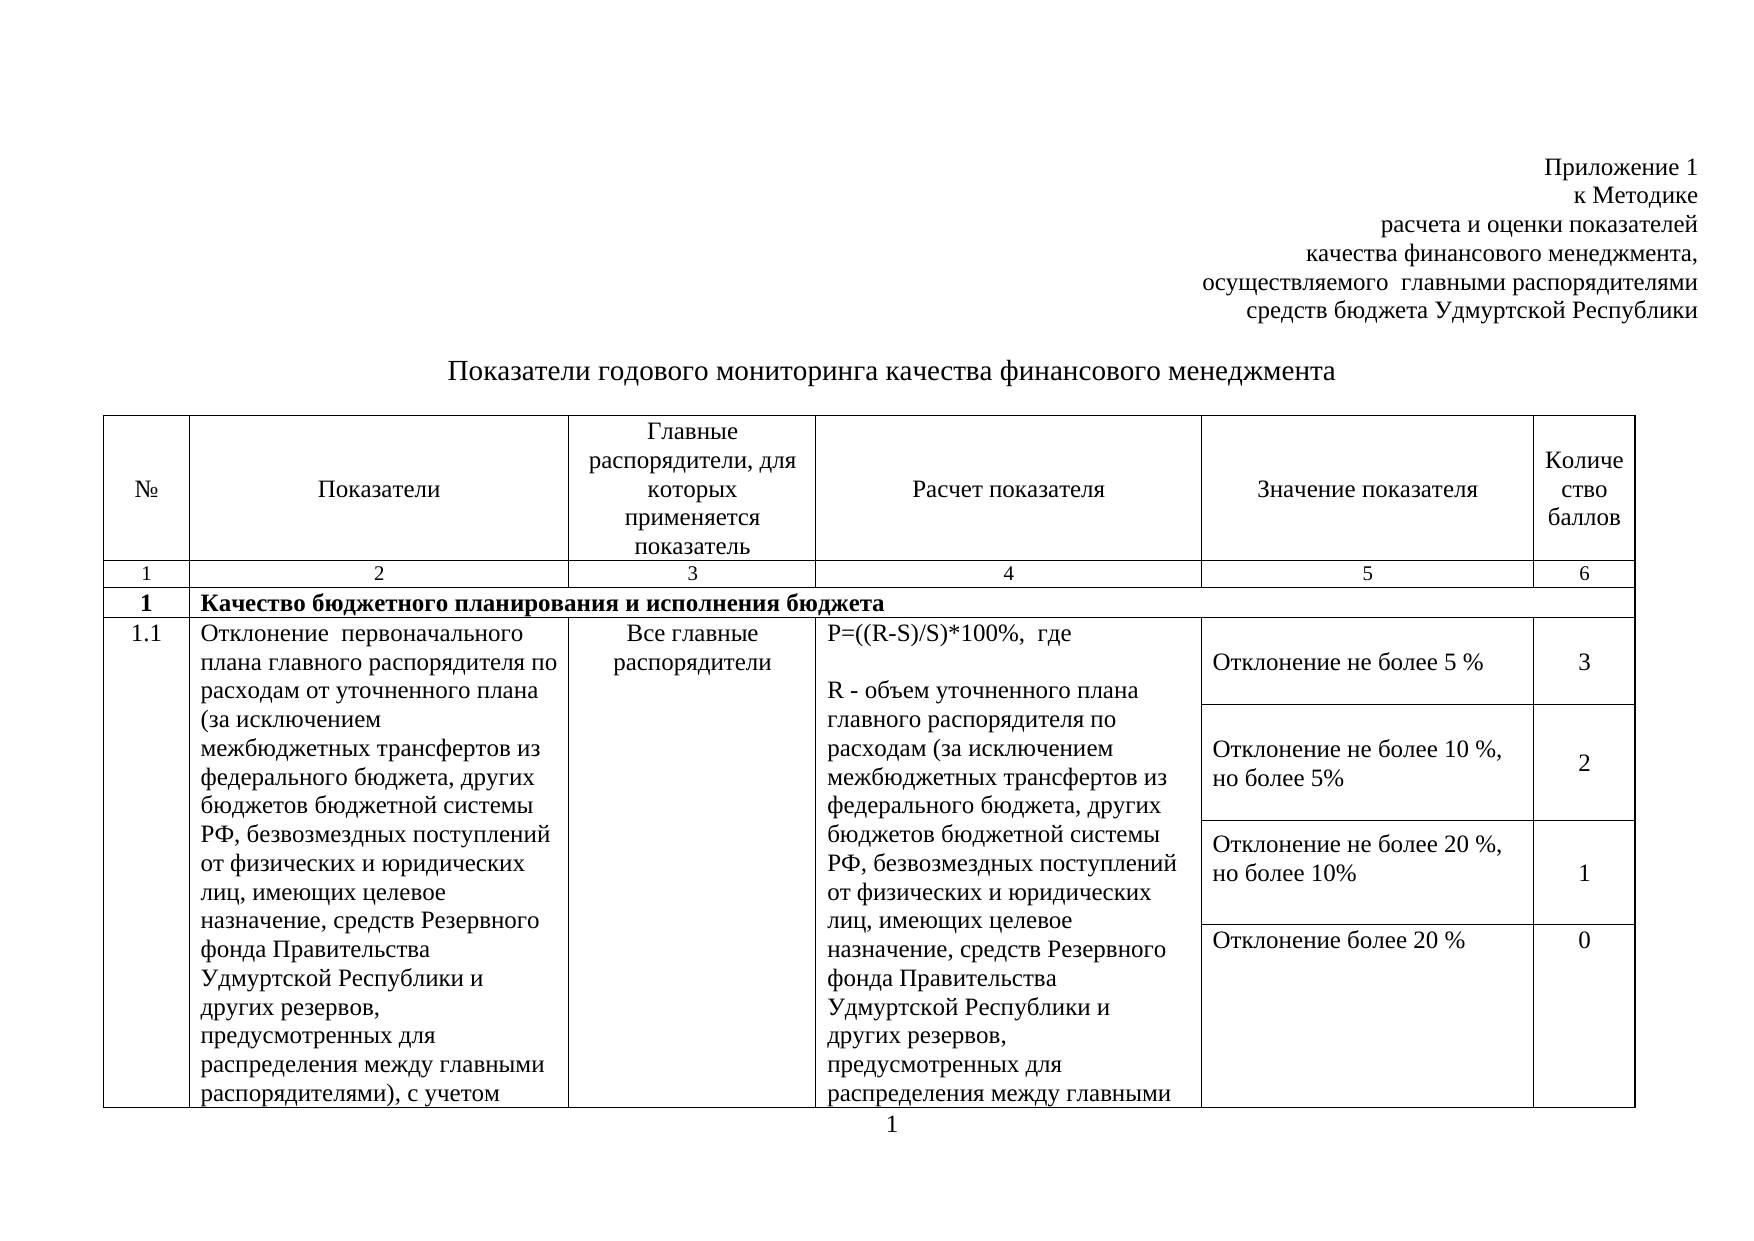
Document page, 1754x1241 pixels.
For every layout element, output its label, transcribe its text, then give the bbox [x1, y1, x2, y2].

table_cell P=((R-S)/S)*100%, где R - объем уточненного плана главного распорядителя по расходам (за исключением межбюджетных трансфертов из федерального бюджета, других бюджетов бюджетной системы РФ, безвозмездных поступлений от физических и юридических лиц, имеющих целевое назначение, средств Резервного фонда Правительства Удмуртской Республики и других резервов, предусмотренных для распределения между главными распорядителями), рублей, S - объем первоначального плана главного распорядителя по расходам (за исключением межбюджетных трансфертов из федерального бюджета, других бюджетов бюджетной системы РФ, безвозмездных поступлений от физических и юридических лиц, имеющих целевое назначение, средств Резервного фонда Правительства Удмуртской Республики и других резервов, предусмотренных для распределения между главными распорядителями), рублей [816, 618, 1201, 1107]
table_header Главные распорядители, для которых применяется показатель [569, 416, 815, 560]
text расчета и оценки показателей [118, 209, 1698, 238]
table_cell Отклонение не более 20 %, но более 10% [1202, 821, 1533, 924]
table_cell Отклонение не более 10 %, но более 5% [1202, 705, 1533, 820]
table_cell 1 [104, 588, 189, 617]
table_cell 5 [1202, 561, 1533, 587]
table_cell 2 [190, 561, 568, 587]
table_cell 0 [1534, 925, 1634, 1107]
text к Методике [118, 180, 1698, 209]
table_cell 3 [569, 561, 815, 587]
table_cell 3 [1534, 618, 1634, 704]
text средств бюджета Удмуртской Республики [118, 295, 1698, 324]
table_cell Отклонение более 20 % [1202, 925, 1533, 1107]
table_header Расчет показателя [816, 416, 1201, 560]
text Показатели годового мониторинга качества финансового менеджмента [118, 353, 1665, 386]
text осуществляемого главными распорядителями [118, 267, 1698, 295]
table_cell Все главные распорядители [569, 618, 815, 1107]
table_cell 1.1 [104, 618, 189, 1107]
table_cell 6 [1534, 561, 1634, 587]
table_header Значение показателя [1202, 416, 1533, 560]
text Приложение 1 [118, 152, 1698, 180]
text качества финансового менеджмента, [118, 238, 1698, 267]
table_cell 4 [816, 561, 1201, 587]
table_cell 1 [1534, 821, 1634, 924]
table_cell Отклонение не более 5 % [1202, 618, 1533, 704]
table_cell Качество бюджетного планирования и исполнения бюджета [190, 588, 1634, 617]
table_cell Отклонение первоначального плана главного распорядителя по расходам от уточненного плана (за исключением межбюджетных трансфертов из федерального бюджета, других бюджетов бюджетной системы РФ, безвозмездных поступлений от физических и юридических лиц, имеющих целевое назначение, средств Резервного фонда Правительства Удмуртской Республики и других резервов, предусмотренных для распределения между главными распорядителями), с учетом особенностей исполнения закона о бюджете в текущем финансовом году [190, 618, 568, 1107]
table_header № [104, 416, 189, 560]
table_cell 1 [104, 561, 189, 587]
table_cell 2 [1534, 705, 1634, 820]
table_header Количество баллов [1534, 416, 1634, 560]
table_header Показатели [190, 416, 568, 560]
